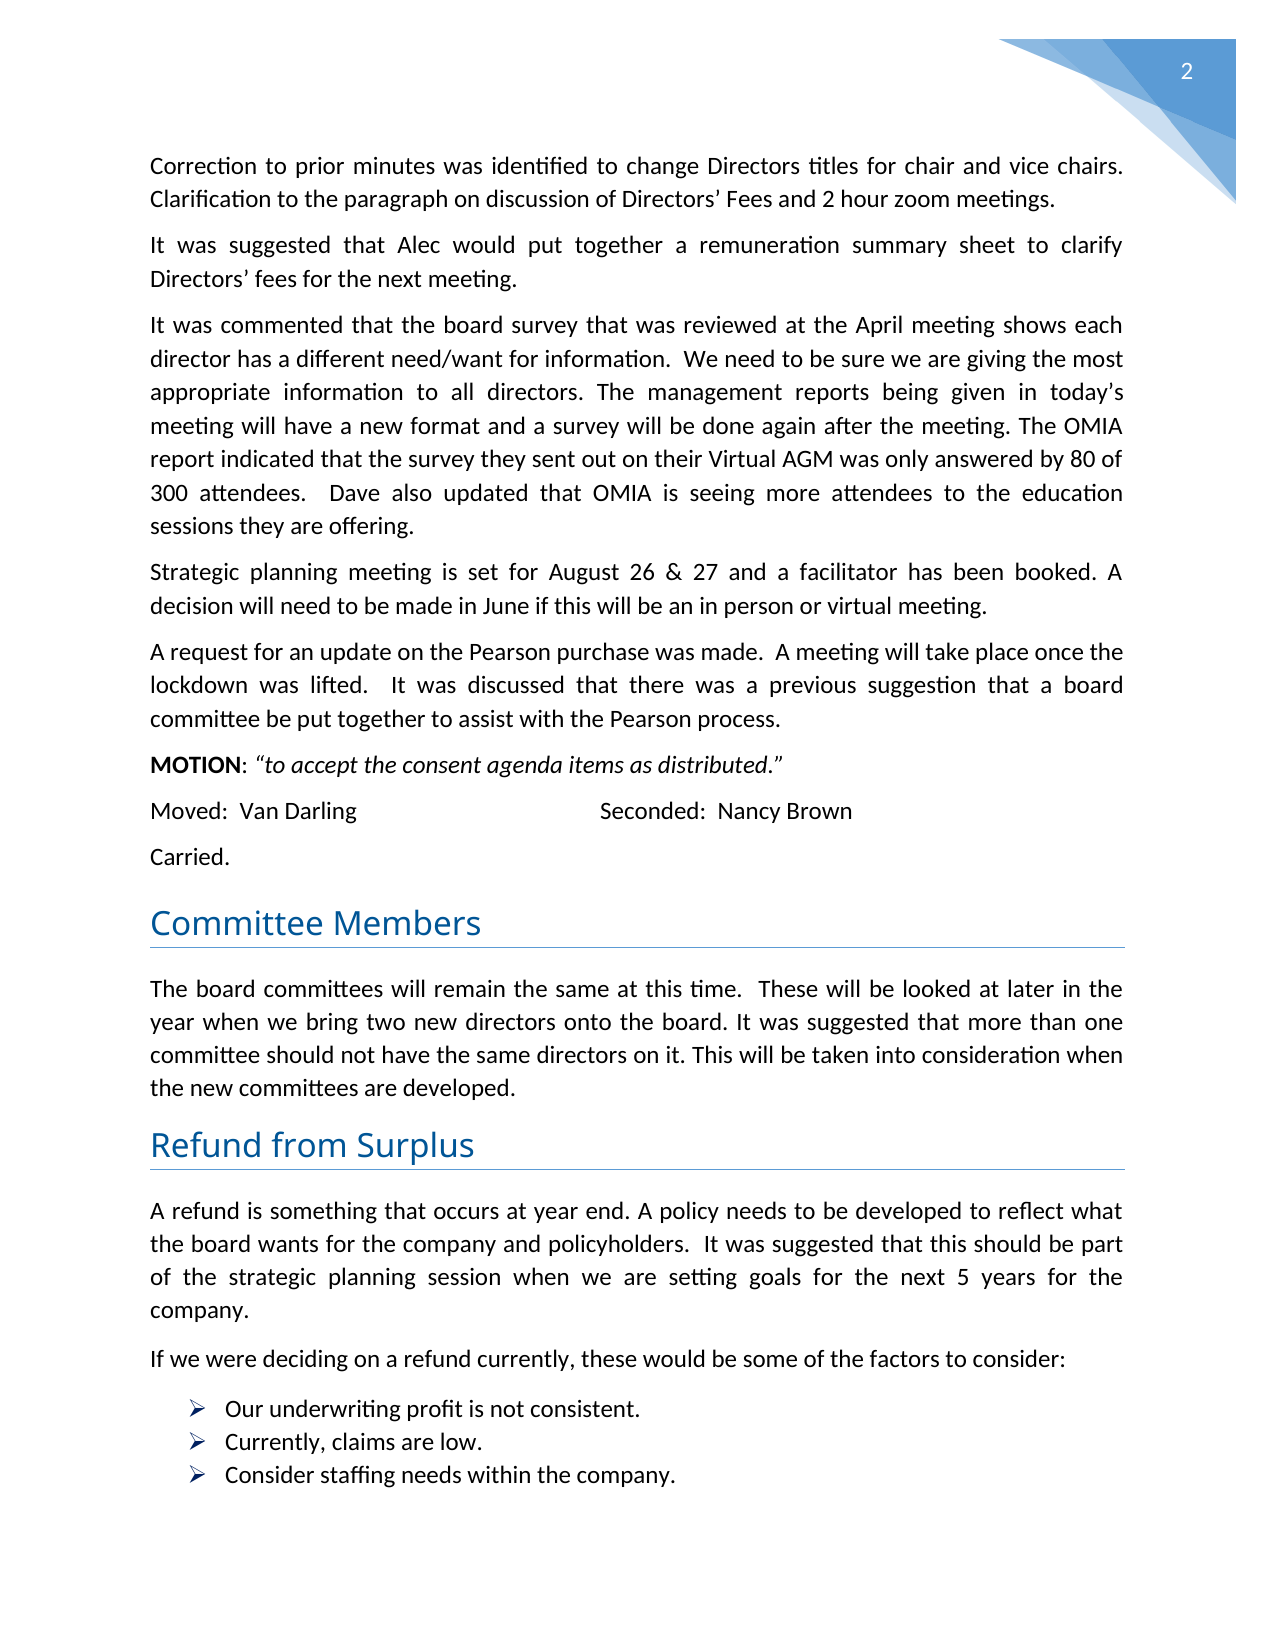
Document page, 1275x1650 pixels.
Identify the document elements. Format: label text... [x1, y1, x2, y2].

text The board committees will remain the same at this time. These will be looked at later in the year when we bring two new directors onto the board. It was suggested that more than one committee should not have the same directors on it. This will be taken into consideration when the new committees are developed. [150, 973, 1125, 1103]
subtitle Committee Members [150, 900, 1125, 947]
picture [997, 39, 1236, 205]
text Correction to prior minutes was identified to change Directors titles for chair and vice chairs. Clarification to the paragraph on discussion of Directors’ Fees and 2 hour zoom meetings. [150, 150, 1125, 214]
list Consider staffing needs within the company. [187, 1459, 1125, 1489]
text It was suggested that Alec would put together a remuneration summary sheet to clarify Directors’ fees for the next meeting. [150, 229, 1125, 294]
text A refund is something that occurs at year end. A policy needs to be developed to reflect what the board wants for the company and policyholders. It was suggested that this should be part of the strategic planning session when we are setting goals for the next 5 years for the company. [150, 1195, 1125, 1324]
text MOTION: “to accept the consent agenda items as distributed.” [150, 749, 1125, 780]
text If we were deciding on a refund currently, these would be some of the factors to consider: [150, 1343, 1125, 1374]
text Carried. [150, 841, 1125, 872]
list Our underwriting profit is not consistent. [187, 1393, 1125, 1424]
text Moved: Van Darling Seconded: Nancy Brown [150, 795, 1125, 826]
text Strategic planning meeting is set for August 26 & 27 and a facilitator has been booked. A decision will need to be made in June if this will be an in person or virtual meeting. [150, 556, 1125, 621]
list Currently, claims are low. [187, 1426, 1125, 1457]
text A request for an update on the Pearson purchase was made. A meeting will take place once the lockdown was lifted. It was discussed that there was a previous suggestion that a board committee be put together to assist with the Pearson process. [150, 636, 1125, 734]
text It was commented that the board survey that was reviewed at the April meeting shows each director has a different need/want for information. We need to be sure we are giving the most appropriate information to all directors. The management reports being given in today’s meeting will have a new format and a survey will be done again after the meeting. The OMIA report indicated that the survey they sent out on their Virtual AGM was only answered by 80 of 300 attendees. Dave also updated that OMIA is seeing more attendees to the education sessions they are offering. [150, 309, 1125, 541]
subtitle Refund from Surplus [150, 1122, 1125, 1169]
